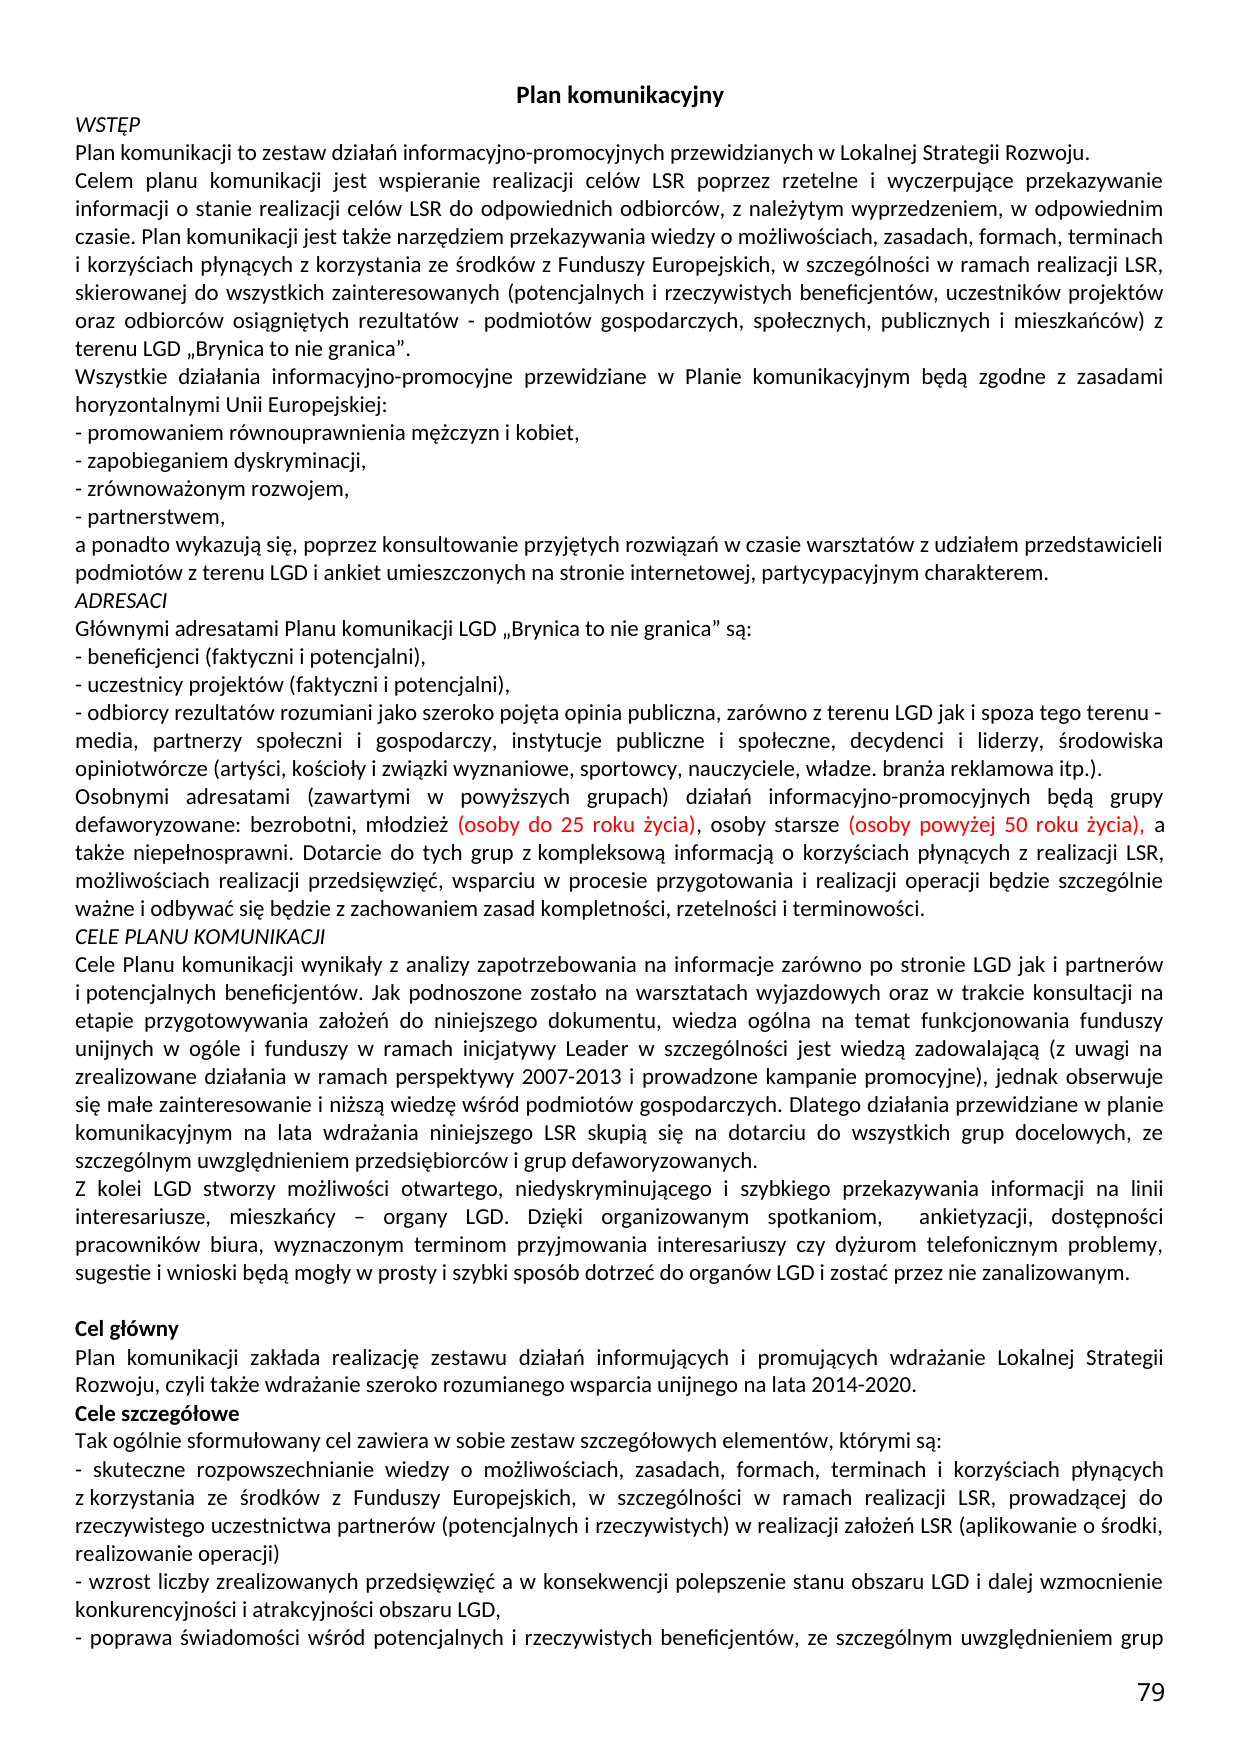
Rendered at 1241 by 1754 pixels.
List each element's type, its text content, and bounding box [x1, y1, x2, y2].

text Z kolei LGD stworzy możliwości otwartego, niedyskryminującego i szybkiego przekazywania informacji na linii interesariusze, mieszkańcy – organy LGD. Dzięki organizowanym spotkaniom, ankietyzacji, dostępności pracowników biura, wyznaczonym terminom przyjmowania interesariuszy czy dyżurom telefonicznym problemy, sugestie i wnioski będą mogły w prosty i szybki sposób dotrzeć do organów LGD i zostać przez nie zanalizowanym. [75, 1174, 1165, 1287]
text Tak ogólnie sformułowany cel zawiera w sobie zestaw szczegółowych elementów, którymi są: [75, 1427, 1165, 1455]
text Plan komunikacji to zestaw działań informacyjno-promocyjnych przewidzianych w Lokalnej Strategii Rozwoju. [75, 138, 1165, 166]
text Cele szczegółowe [75, 1399, 1165, 1427]
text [75, 1623, 1165, 1651]
text Osobnymi adresatami (zawartymi w powyższych grupach) działań informacyjno-promocyjnych będą grupy defaworyzowane: bezrobotni, młodzież (osoby do 25 roku życia), osoby starsze (osoby powyżej 50 roku życia), a także niepełnosprawni. Dotarcie do tych grup z kompleksową informacją o korzyściach płynących z realizacji LSR, możliwościach realizacji przedsięwzięć, wsparciu w procesie przygotowania i realizacji operacji będzie szczególnie ważne i odbywać się będzie z zachowaniem zasad kompletności, rzetelności i terminowości. [75, 782, 1165, 922]
text Celem planu komunikacji jest wspieranie realizacji celów LSR poprzez rzetelne i wyczerpujące przekazywanie informacji o stanie realizacji celów LSR do odpowiednich odbiorców, z należytym wyprzedzeniem, w odpowiednim czasie. Plan komunikacji jest także narzędziem przekazywania wiedzy o możliwościach, zasadach, formach, terminach i korzyściach płynących z korzystania ze środków z Funduszy Europejskich, w szczególności w ramach realizacji LSR, skierowanej do wszystkich zainteresowanych (potencjalnych i rzeczywistych beneficjentów, uczestników projektów oraz odbiorców osiągniętych rezultatów - podmiotów gospodarczych, społecznych, publicznych i mieszkańców) z terenu LGD „Brynica to nie granica”. [75, 166, 1165, 362]
text - promowaniem równouprawnienia mężczyzn i kobiet, [75, 418, 1165, 446]
text - wzrost liczby zrealizowanych przedsięwzięć a w konsekwencji polepszenie stanu obszaru LGD i dalej wzmocnienie konkurencyjności i atrakcyjności obszaru LGD, [75, 1567, 1165, 1623]
text WSTĘP [75, 110, 1165, 138]
text - skuteczne rozpowszechnianie wiedzy o możliwościach, zasadach, formach, terminach i korzyściach płynących z korzystania ze środków z Funduszy Europejskich, w szczególności w ramach realizacji LSR, prowadzącej do rzeczywistego uczestnictwa partnerów (potencjalnych i rzeczywistych) w realizacji założeń LSR (aplikowanie o środki, realizowanie operacji) [75, 1455, 1165, 1567]
text a ponadto wykazują się, poprzez konsultowanie przyjętych rozwiązań w czasie warsztatów z udziałem przedstawicieli podmiotów z terenu LGD i ankiet umieszczonych na stronie internetowej, partycypacyjnym charakterem. [75, 530, 1165, 586]
text ADRESACI [75, 586, 1165, 614]
text Cele Planu komunikacji wynikały z analizy zapotrzebowania na informacje zarówno po stronie LGD jak i partnerów i potencjalnych beneficjentów. Jak podnoszone zostało na warsztatach wyjazdowych oraz w trakcie konsultacji na etapie przygotowywania założeń do niniejszego dokumentu, wiedza ogólna na temat funkcjonowania funduszy unijnych w ogóle i funduszy w ramach inicjatywy Leader w szczególności jest wiedzą zadowalającą (z uwagi na zrealizowane działania w ramach perspektywy 2007-2013 i prowadzone kampanie promocyjne), jednak obserwuje się małe zainteresowanie i niższą wiedzę wśród podmiotów gospodarczych. Dlatego działania przewidziane w planie komunikacyjnym na lata wdrażania niniejszego LSR skupią się na dotarciu do wszystkich grup docelowych, ze szczególnym uwzględnieniem przedsiębiorców i grup defaworyzowanych. [75, 950, 1165, 1174]
text Wszystkie działania informacyjno-promocyjne przewidziane w Planie komunikacyjnym będą zgodne z zasadami horyzontalnymi Unii Europejskiej: [75, 362, 1165, 418]
text - odbiorcy rezultatów rozumiani jako szeroko pojęta opinia publiczna, zarówno z terenu LGD jak i spoza tego terenu - media, partnerzy społeczni i gospodarczy, instytucje publiczne i społeczne, decydenci i liderzy, środowiska opiniotwórcze (artyści, kościoły i związki wyznaniowe, sportowcy, nauczyciele, władze. branża reklamowa itp.). [75, 698, 1165, 782]
text - beneficjenci (faktyczni i potencjalni), [75, 642, 1165, 670]
text CELE PLANU KOMUNIKACJI [75, 922, 1165, 950]
text - zapobieganiem dyskryminacji, [75, 446, 1165, 474]
text Cel główny [75, 1314, 1165, 1343]
text - uczestnicy projektów (faktyczni i potencjalni), [75, 670, 1165, 698]
text - zrównoważonym rozwojem, [75, 474, 1165, 502]
text Plan komunikacji zakłada realizację zestawu działań informujących i promujących wdrażanie Lokalnej Strategii Rozwoju, czyli także wdrażanie szeroko rozumianego wsparcia unijnego na lata 2014-2020. [75, 1343, 1165, 1399]
subtitle Plan komunikacyjny [75, 79, 1165, 110]
text - partnerstwem, [75, 502, 1165, 530]
text Głównymi adresatami Planu komunikacji LGD „Brynica to nie granica” są: [75, 614, 1165, 642]
